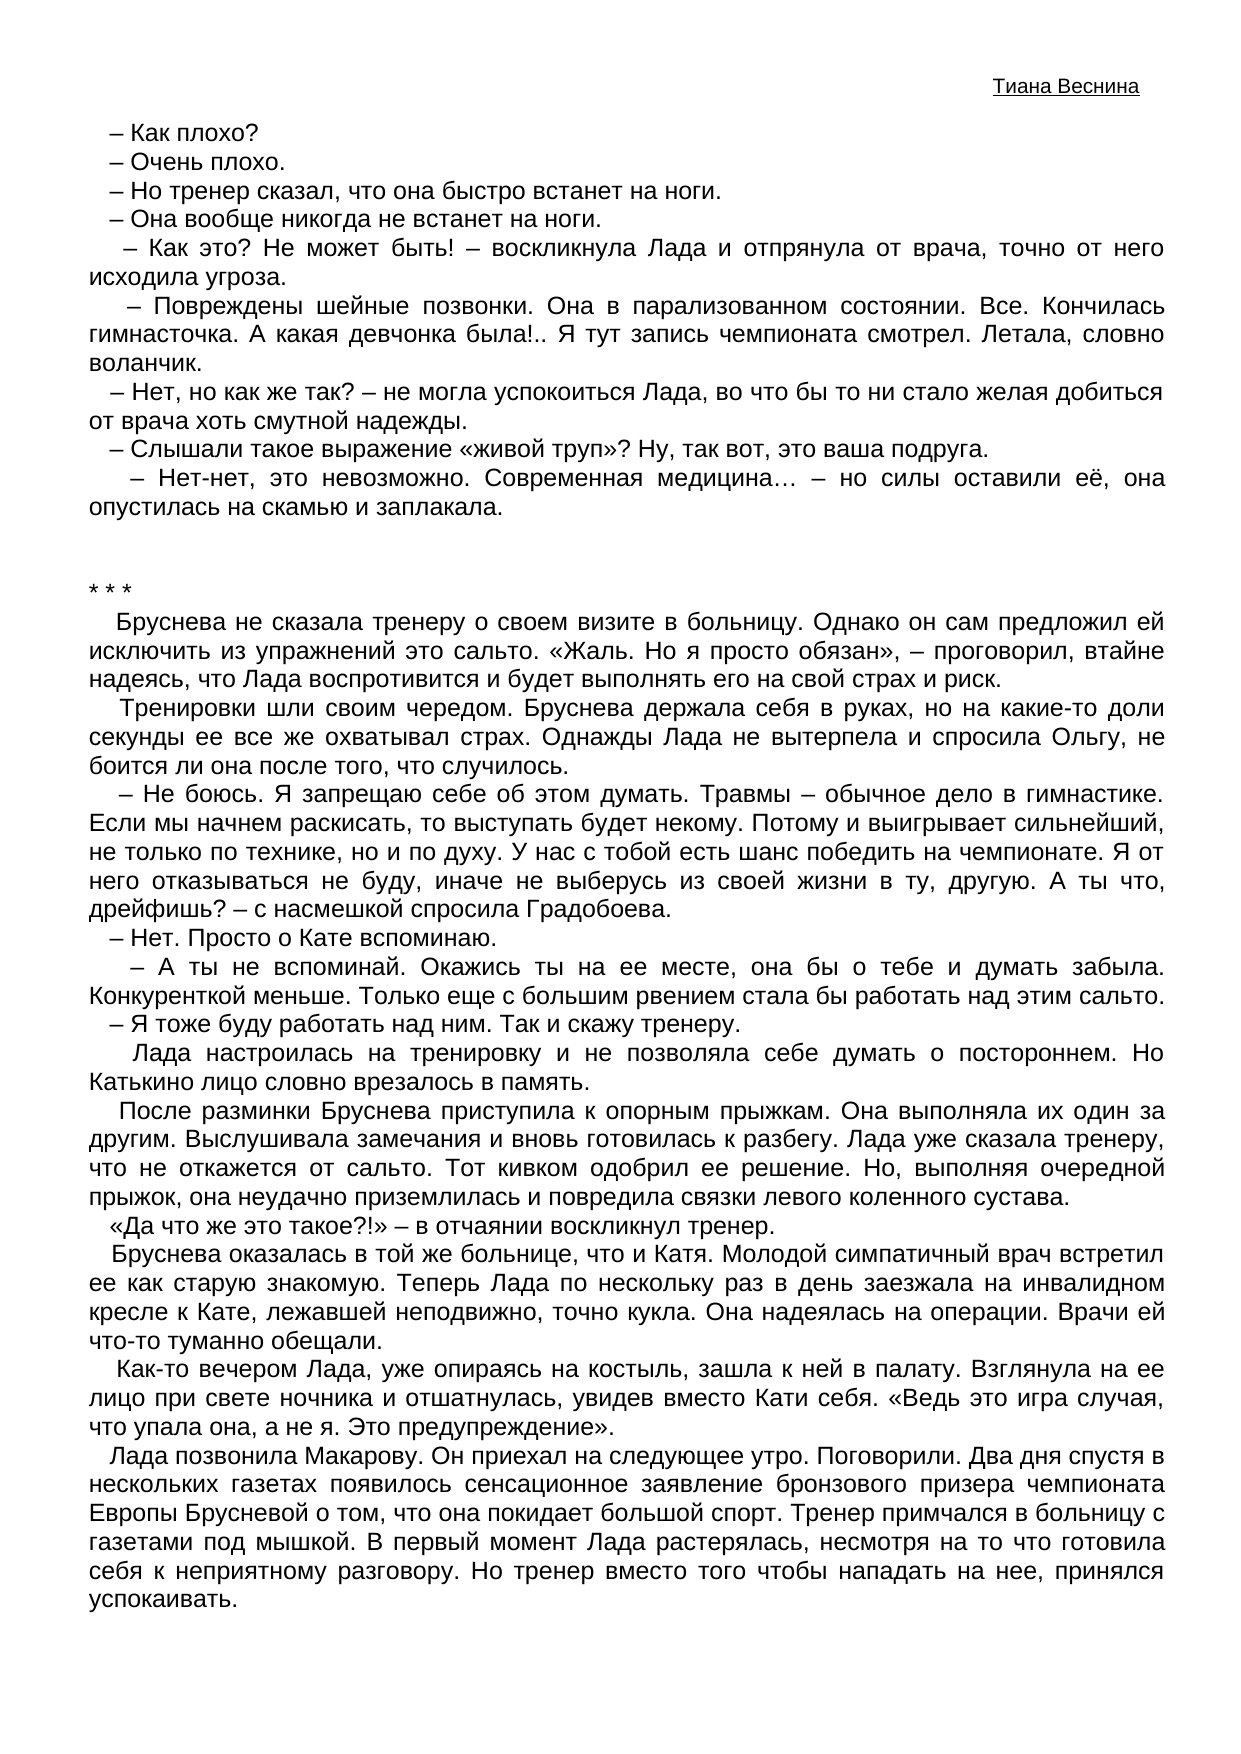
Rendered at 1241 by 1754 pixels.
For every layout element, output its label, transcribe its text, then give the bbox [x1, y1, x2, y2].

text Бруснева оказалась в той же больнице, что и Катя. Молодой симпатичный врач встретил ее как старую знакомую. Теперь Лада по нескольку раз в день заезжала на инвалидном кресле к Кате, лежавшей неподвижно, точно кукла. Она надеялась на операции. Врачи ей что-то туманно обещали. [88, 1239, 1167, 1354]
text – Но тренер сказал, что она быстро встанет на ноги. [88, 176, 1167, 204]
text – А ты не вспоминай. Окажись ты на ее месте, она бы о тебе и думать забыла. Конкуренткой меньше. Только еще с большим рвением стала бы работать над этим сальто. [88, 952, 1167, 1009]
text – Повреждены шейные позвонки. Она в парализованном состоянии. Все. Кончилась гимнасточка. А какая девчонка была!.. Я тут запись чемпионата смотрел. Летала, словно воланчик. [88, 291, 1167, 377]
text – Как плохо? [88, 118, 1167, 147]
text Лада настроилась на тренировку и не позволяла себе думать о постороннем. Но Катькино лицо словно врезалось в память. [88, 1038, 1167, 1096]
text – Слышали такое выражение «живой труп»? Ну, так вот, это ваша подруга. [88, 434, 1167, 463]
text – Нет. Просто о Кате вспоминаю. [88, 923, 1167, 952]
text – Нет, но как же так? – не могла успокоиться Лада, во что бы то ни стало желая добиться от врача хоть смутной надежды. [88, 377, 1167, 434]
text * * * [88, 578, 1167, 607]
text Как-то вечером Лада, уже опираясь на костыль, зашла к ней в палату. Взглянула на ее лицо при свете ночника и отшатнулась, увидев вместо Кати себя. «Ведь это игра случая, что упала она, а не я. Это предупреждение». [88, 1354, 1167, 1441]
text – Она вообще никогда не встанет на ноги. [88, 204, 1167, 233]
text – Я тоже буду работать над ним. Так и скажу тренеру. [88, 1009, 1167, 1038]
text – Очень плохо. [88, 147, 1167, 176]
text – Нет-нет, это невозможно. Современная медицина… – но силы оставили её, она опустилась на скамью и заплакала. [88, 463, 1167, 521]
text – Не боюсь. Я запрещаю себе об этом думать. Травмы – обычное дело в гимнастике. Если мы начнем раскисать, то выступать будет некому. Потому и выигрывает сильнейший, не только по технике, но и по духу. У нас с тобой есть шанс победить на чемпионате. Я от него отказываться не буду, иначе не выберусь из своей жизни в ту, другую. А ты что, дрейфишь? – с насмешкой спросила Градобоева. [88, 779, 1167, 923]
text Лада позвонила Макарову. Он приехал на следующее утро. Поговорили. Два дня спустя в нескольких газетах появилось сенсационное заявление бронзового призера чемпионата Европы Брусневой о том, что она покидает большой спорт. Тренер примчался в больницу с газетами под мышкой. В первый момент Лада растерялась, несмотря на то что готовила себя к неприятному разговору. Но тренер вместо того чтобы нападать на нее, принялся успокаивать. [88, 1441, 1167, 1613]
text Тренировки шли своим чередом. Бруснева держала себя в руках, но на какие-то доли секунды ее все же охватывал страх. Однажды Лада не вытерпела и спросила Ольгу, не боится ли она после того, что случилось. [88, 693, 1167, 779]
text «Да что же это такое?!» – в отчаянии воскликнул тренер. [88, 1211, 1167, 1239]
text – Как это? Не может быть! – воскликнула Лада и отпрянула от врача, точно от него исходила угроза. [88, 233, 1167, 291]
text Бруснева не сказала тренеру о своем визите в больницу. Однако он сам предложил ей исключить из упражнений это сальто. «Жаль. Но я просто обязан», – проговорил, втайне надеясь, что Лада воспротивится и будет выполнять его на свой страх и риск. [88, 607, 1167, 693]
text После разминки Бруснева приступила к опорным прыжкам. Она выполняла их один за другим. Выслушивала замечания и вновь готовилась к разбегу. Лада уже сказала тренеру, что не откажется от сальто. Тот кивком одобрил ее решение. Но, выполняя очередной прыжок, она неудачно приземлилась и повредила связки левого коленного сустава. [88, 1096, 1167, 1211]
